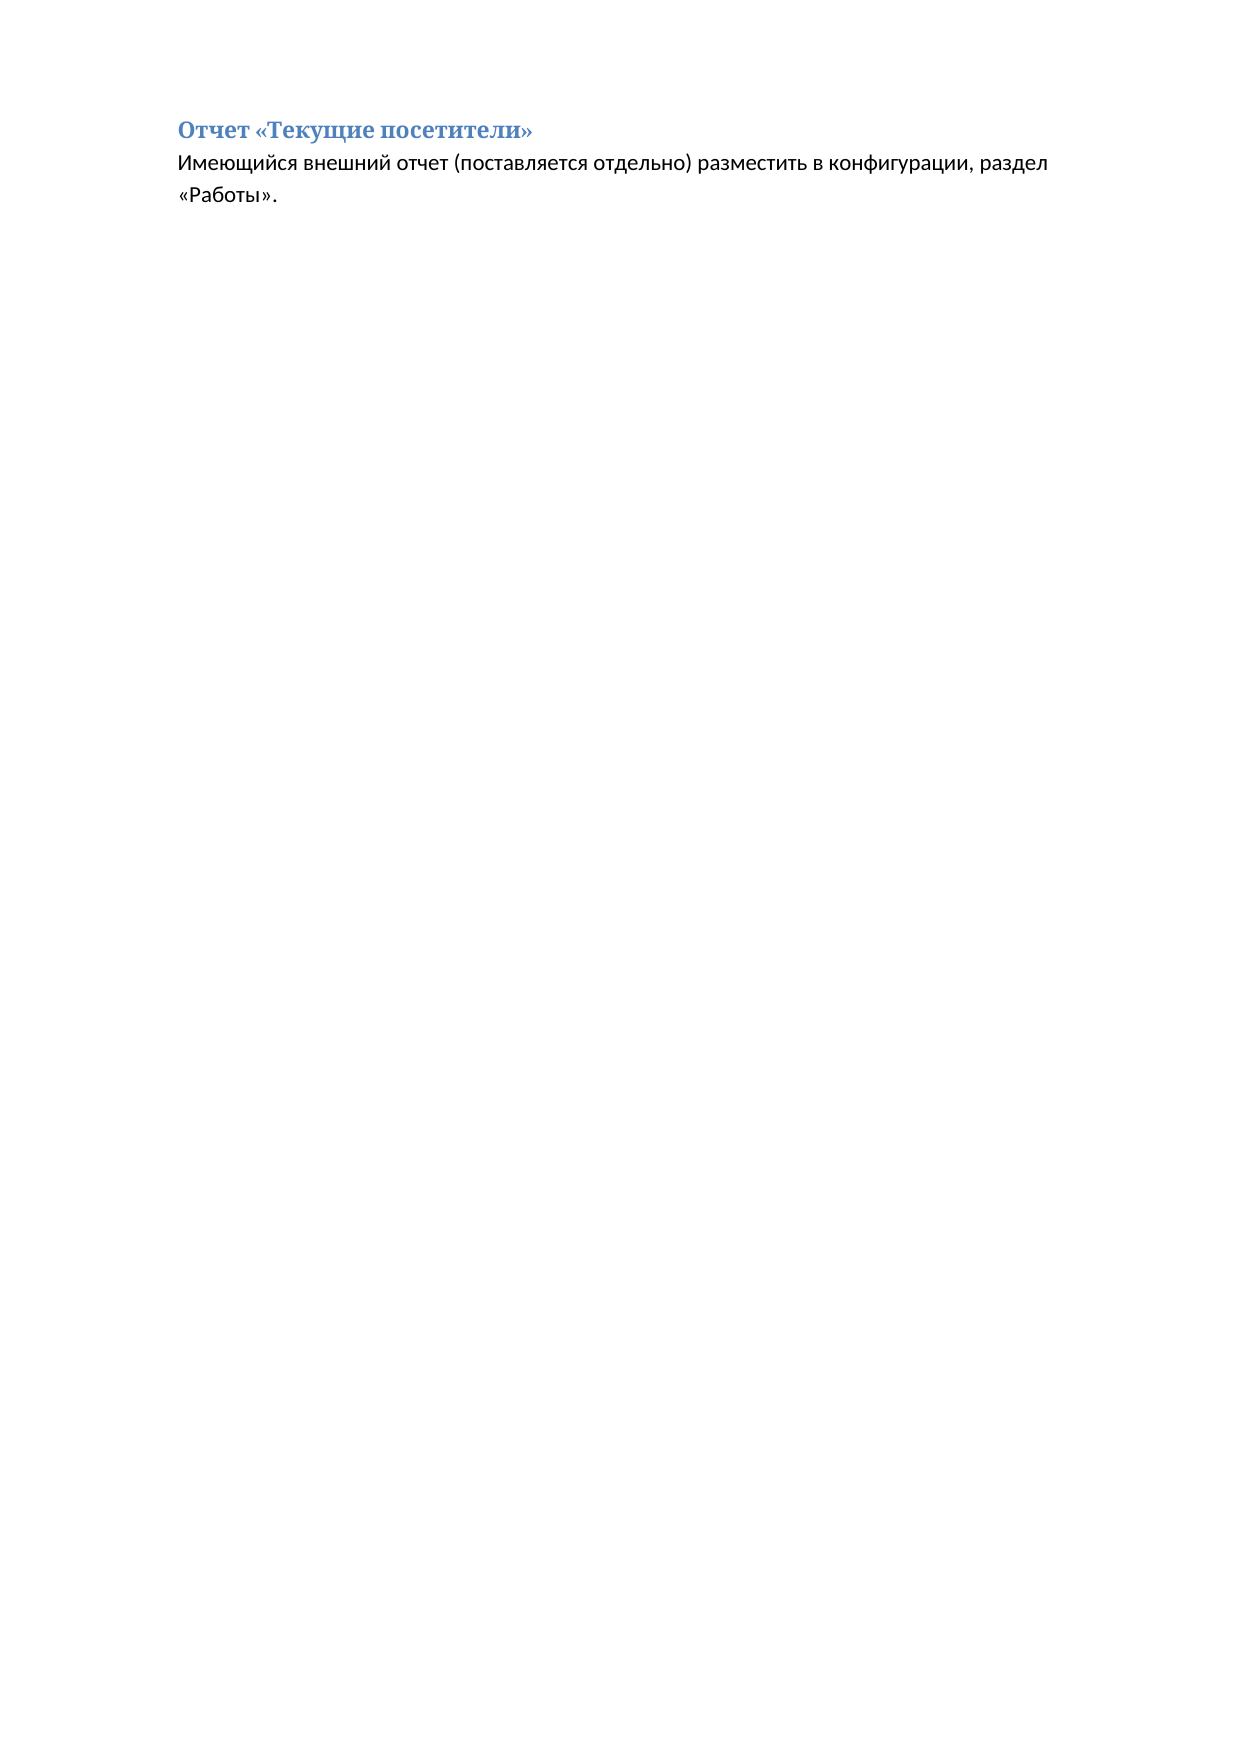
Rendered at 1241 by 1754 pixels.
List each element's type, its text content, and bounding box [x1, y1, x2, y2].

text Имеющийся внешний отчет (поставляется отдельно) разместить в конфигурации, раздел «Работы». [177, 148, 1152, 208]
subtitle Отчет «Текущие посетители» [177, 118, 1152, 144]
